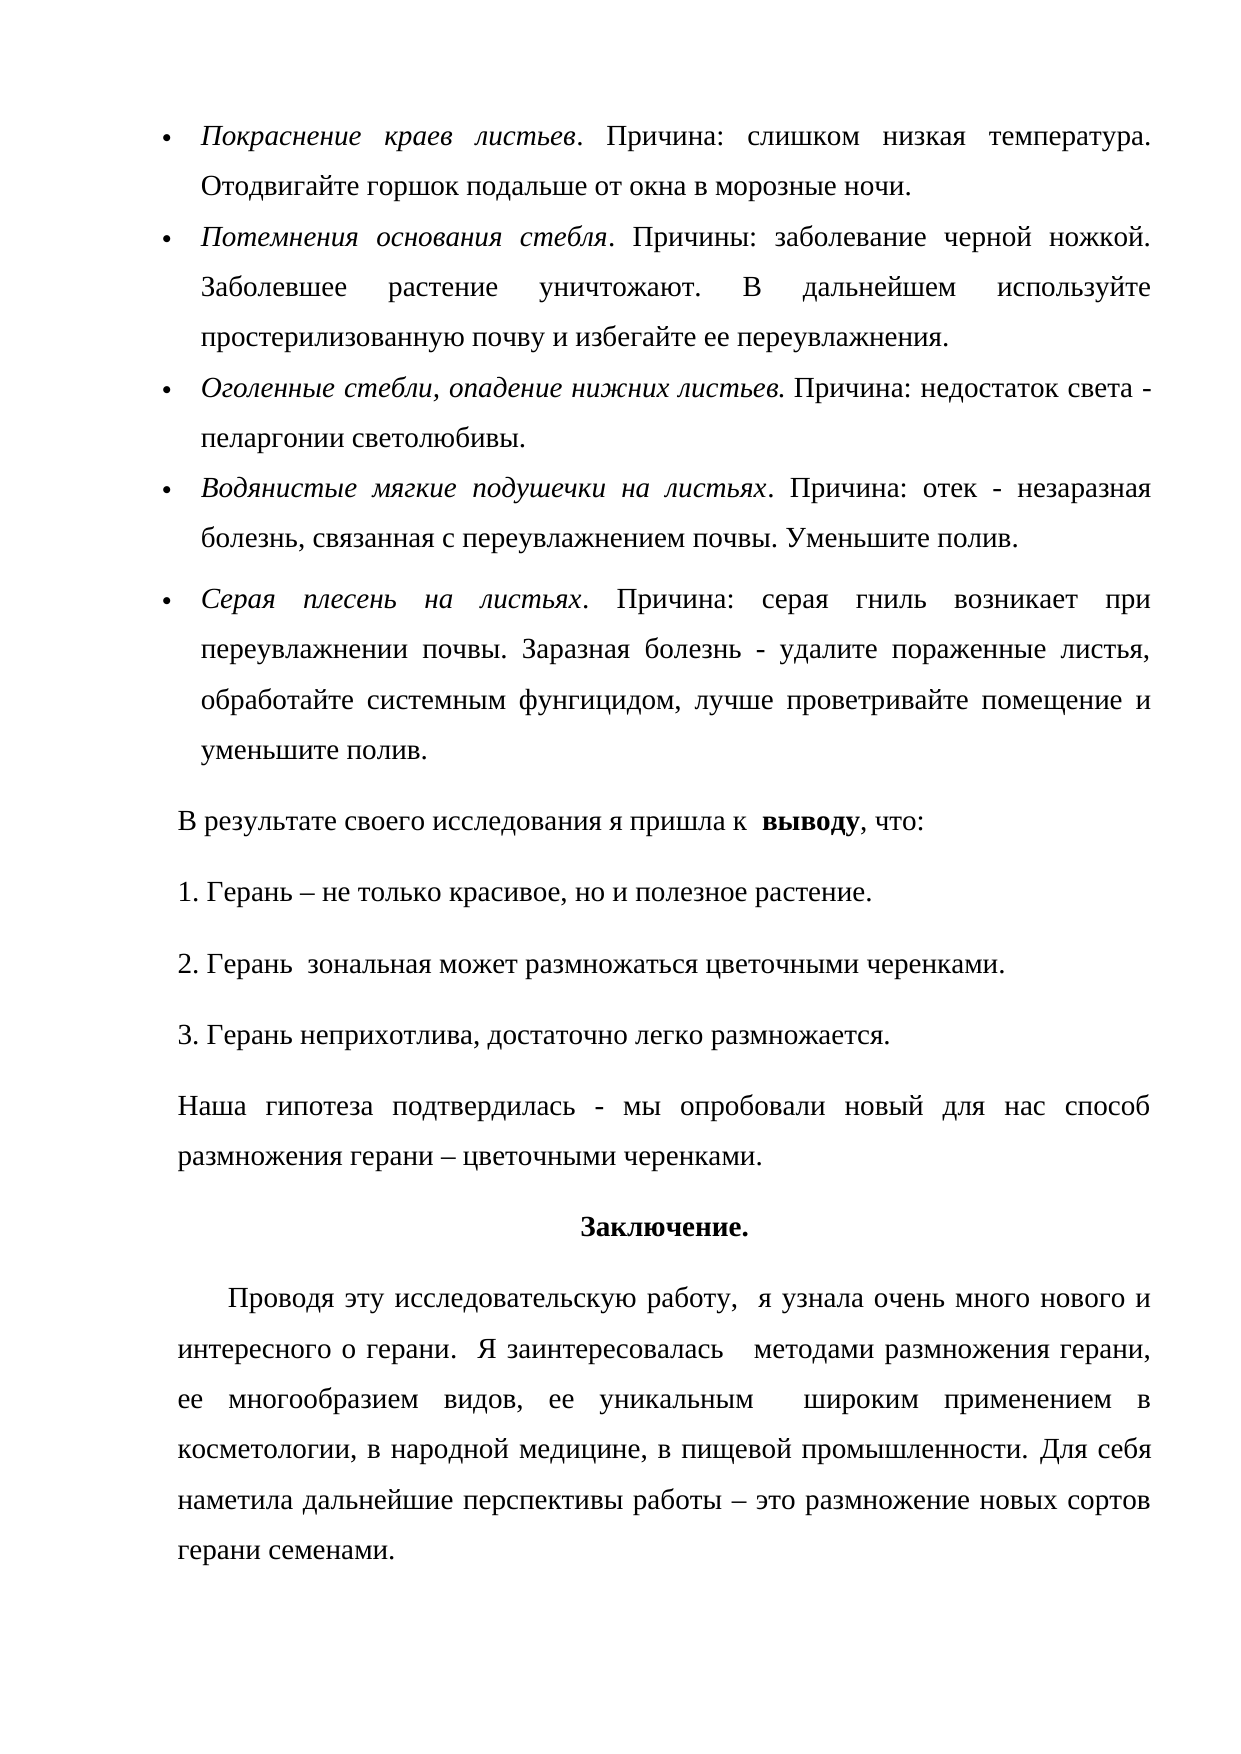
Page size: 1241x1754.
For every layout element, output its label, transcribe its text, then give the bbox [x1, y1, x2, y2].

text В результате своего исследования я пришла к выводу, что: [177, 803, 1152, 837]
text 3. Герань неприхотлива, достаточно легко размножается. [177, 1017, 1152, 1050]
text Проводя эту исследовательскую работу, я узнала очень много нового и интересного о герани. Я заинтересовалась методами размножения герани, ее многообразием видов, ее уникальным широким применением в косметологии, в народной медицине, в пищевой промышленности. Для себя наметила дальнейшие перспективы работы – это размножение новых сортов герани семенами. [177, 1415, 1152, 1566]
list Потемнения основания стебля. Причины: заболевание черной ножкой. Заболевшее растение уничтожают. В дальнейшем используйте простерилизованную почву и избегайте ее переувлажнения. [163, 219, 1152, 353]
text Заключение. [177, 1209, 1152, 1243]
text Наша гипотеза подтвердилась - мы опробовали новый для нас способ размножения герани – цветочными черенками. [177, 1088, 1152, 1172]
list Оголенные стебли, опадение нижних листьев. Причина: недостаток света - пеларгонии светолюбивы. [163, 370, 1152, 453]
list Покраснение краев листьев. Причина: слишком низкая температура. Отодвигайте горшок подальше от окна в морозные ночи. [163, 118, 1152, 202]
text Проводя эту исследовательскую работу, я узнала очень много нового и интересного о герани. Я заинтересовалась методами размножения герани, ее многообразием видов, ее уникальным широким применением в косметологии, в народной медицине, в пищевой промышленности. Для себя наметила дальнейшие перспективы работы – это размножение новых сортов герани семенами. [177, 1281, 1152, 1381]
text 1. Герань – не только красивое, но и полезное растение. [177, 874, 1152, 908]
list Водянистые мягкие подушечки на листьях. Причина: отек - незаразная болезнь, связанная с переувлажнением почвы. Уменьшите полив. [163, 470, 1152, 554]
list Серая плесень на листьях. Причина: серая гниль возникает при переувлажнении почвы. Заразная болезнь - удалите пораженные листья, обработайте системным фунгицидом, лучше проветривайте помещение и уменьшите полив. [163, 581, 1152, 766]
text 2. Герань зональная может размножаться цветочными черенками. [177, 946, 1152, 979]
